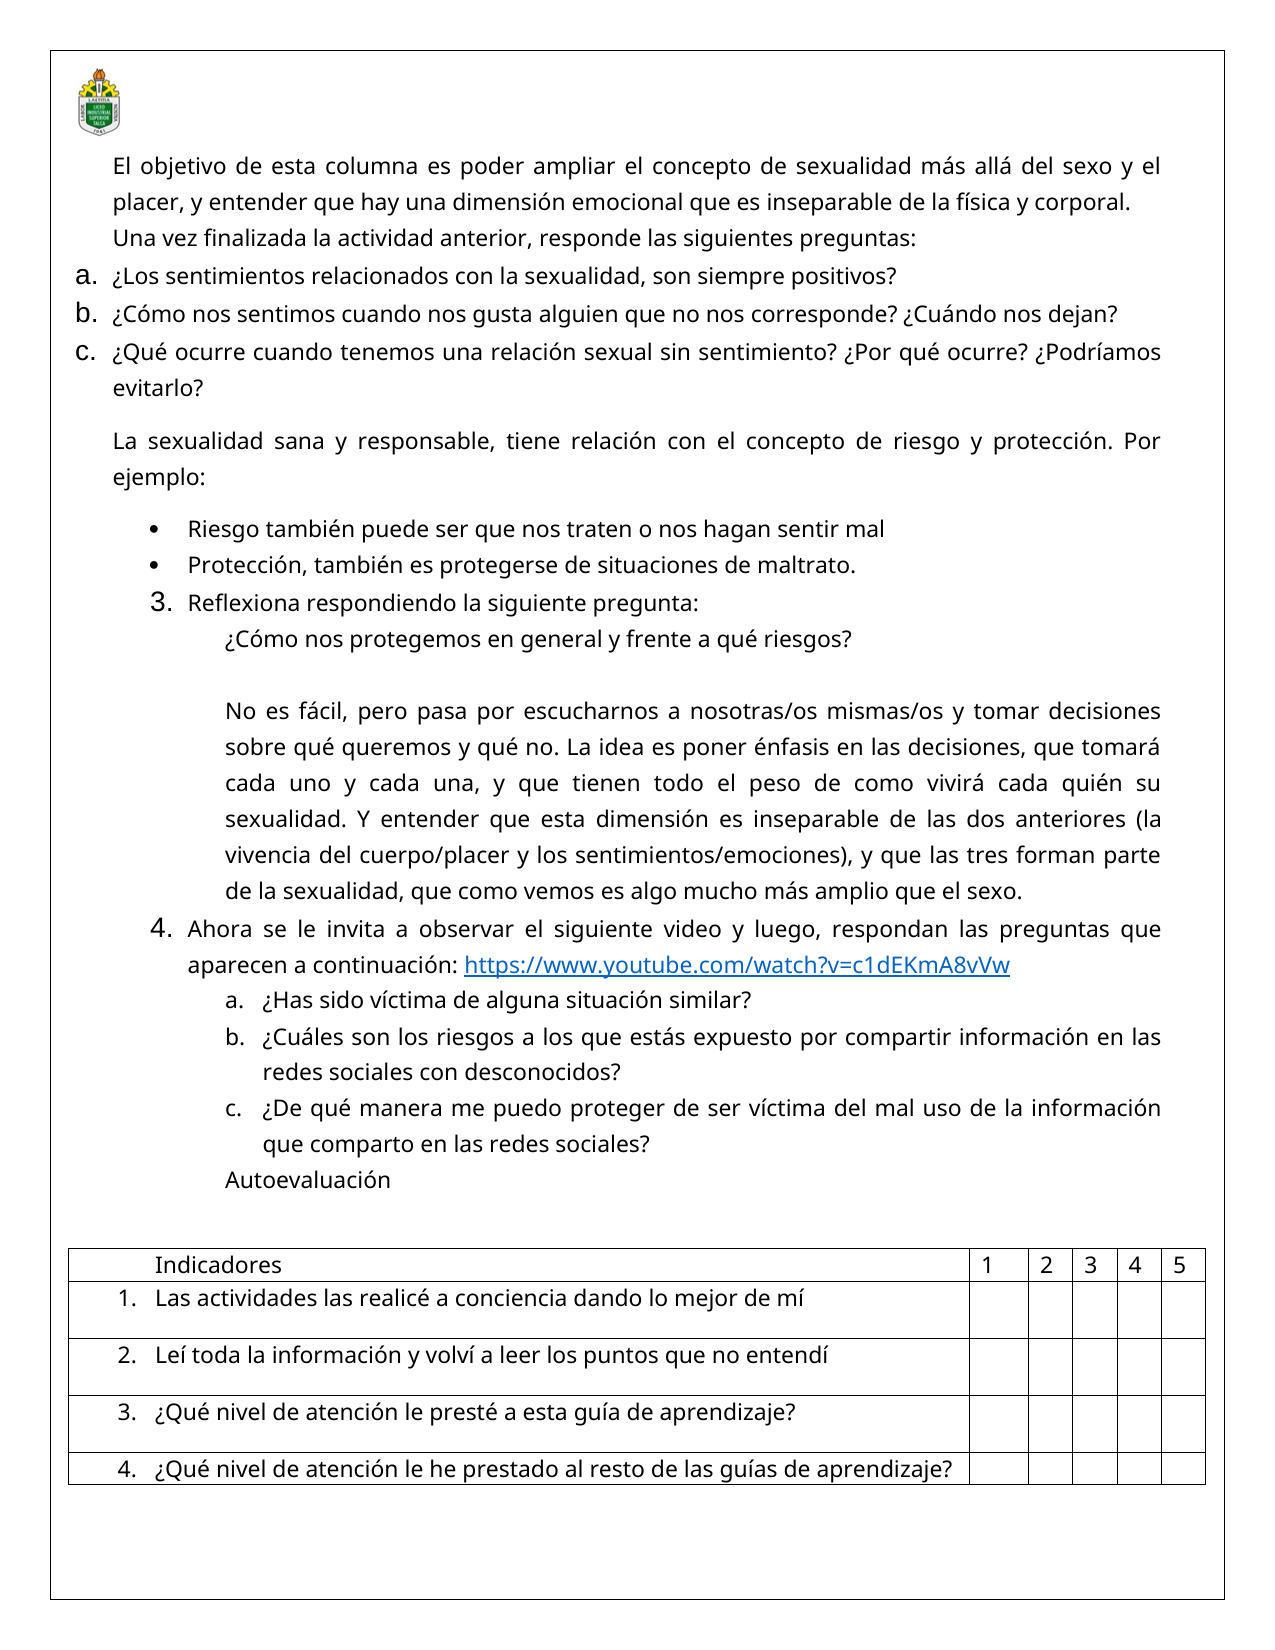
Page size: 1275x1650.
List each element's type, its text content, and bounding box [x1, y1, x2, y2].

table_header 1 [970, 1249, 1028, 1281]
table_cell [1073, 1396, 1117, 1452]
text La sexualidad sana y responsable, tiene relación con el concepto de riesgo y protección. Por ejemplo: [112, 424, 1162, 492]
list El objetivo de esta columna es poder ampliar el concepto de sexualidad más allá del sexo y el placer, y entender que hay una dimensión emocional que es inseparable de la física y corporal. [112, 150, 1162, 217]
table_cell [1118, 1339, 1161, 1394]
table_header 2 [1029, 1249, 1072, 1281]
list No es fácil, pero pasa por escucharnos a nosotras/os mismas/os y tomar decisiones sobre qué queremos y qué no. La idea es poner énfasis en las decisiones, que tomará cada uno y cada una, y que tienen todo el peso de como vivirá cada quién su sexualidad. Y entender que esta dimensión es inseparable de las dos anteriores (la vivencia del cuerpo/placer y los sentimientos/emociones), y que las tres forman parte de la sexualidad, que como vemos es algo mucho más amplio que el sexo. [225, 695, 1162, 906]
table_cell ¿Qué nivel de atención le presté a esta guía de aprendizaje? [69, 1396, 969, 1452]
table_cell [1118, 1282, 1161, 1338]
table_header 3 [1073, 1249, 1117, 1281]
list ¿De qué manera me puedo proteger de ser víctima del mal uso de la información que comparto en las redes sociales? [225, 1092, 1162, 1159]
table_header Indicadores [69, 1249, 969, 1281]
table_cell [1029, 1453, 1072, 1484]
list ¿Los sentimientos relacionados con la sexualidad, son siempre positivos? [75, 258, 1162, 291]
table_cell [970, 1396, 1028, 1452]
table_cell [970, 1453, 1028, 1484]
list Protección, también es protegerse de situaciones de maltrato. [150, 549, 1162, 580]
table_cell [1073, 1339, 1117, 1394]
list ¿Cómo nos protegemos en general y frente a qué riesgos? [225, 623, 1162, 654]
table_cell [1029, 1396, 1072, 1452]
table_cell [1073, 1453, 1117, 1484]
table_cell [1162, 1339, 1205, 1394]
list ¿Has sido víctima de alguna situación similar? [225, 984, 1162, 1016]
table_header 4 [1118, 1249, 1161, 1281]
list Reflexiona respondiendo la siguiente pregunta: [150, 585, 1162, 618]
table_cell [1162, 1396, 1205, 1452]
table_cell [970, 1339, 1028, 1394]
table_cell [970, 1282, 1028, 1338]
table_cell [1029, 1339, 1072, 1394]
list Una vez finalizada la actividad anterior, responde las siguientes preguntas: [112, 222, 1162, 253]
table_cell Las actividades las realicé a conciencia dando lo mejor de mí [69, 1282, 969, 1338]
table_cell Leí toda la información y volví a leer los puntos que no entendí [69, 1339, 969, 1394]
picture [75, 65, 122, 134]
list Autoevaluación [225, 1164, 1162, 1195]
table_cell [1162, 1282, 1205, 1338]
list ¿Cuáles son los riesgos a los que estás expuesto por compartir información en las redes sociales con desconocidos? [225, 1020, 1162, 1088]
list ¿Cómo nos sentimos cuando nos gusta alguien que no nos corresponde? ¿Cuándo nos dejan? [75, 296, 1162, 329]
table_cell [1118, 1453, 1161, 1484]
table_cell [1029, 1282, 1072, 1338]
list ¿Qué ocurre cuando tenemos una relación sexual sin sentimiento? ¿Por qué ocurre? ¿Podríamos evitarlo? [75, 334, 1162, 403]
table_cell [1162, 1453, 1205, 1484]
table_cell ¿Qué nivel de atención le he prestado al resto de las guías de aprendizaje? [69, 1453, 969, 1484]
table_cell [1073, 1282, 1117, 1338]
table_header 5 [1162, 1249, 1205, 1281]
list Riesgo también puede ser que nos traten o nos hagan sentir mal [150, 513, 1162, 544]
table_cell [1118, 1396, 1161, 1452]
list Ahora se le invita a observar el siguiente video y luego, respondan las preguntas que aparecen a continuación: https://www.youtube.com/watch?v=c1dEKmA8vVw [150, 911, 1162, 980]
